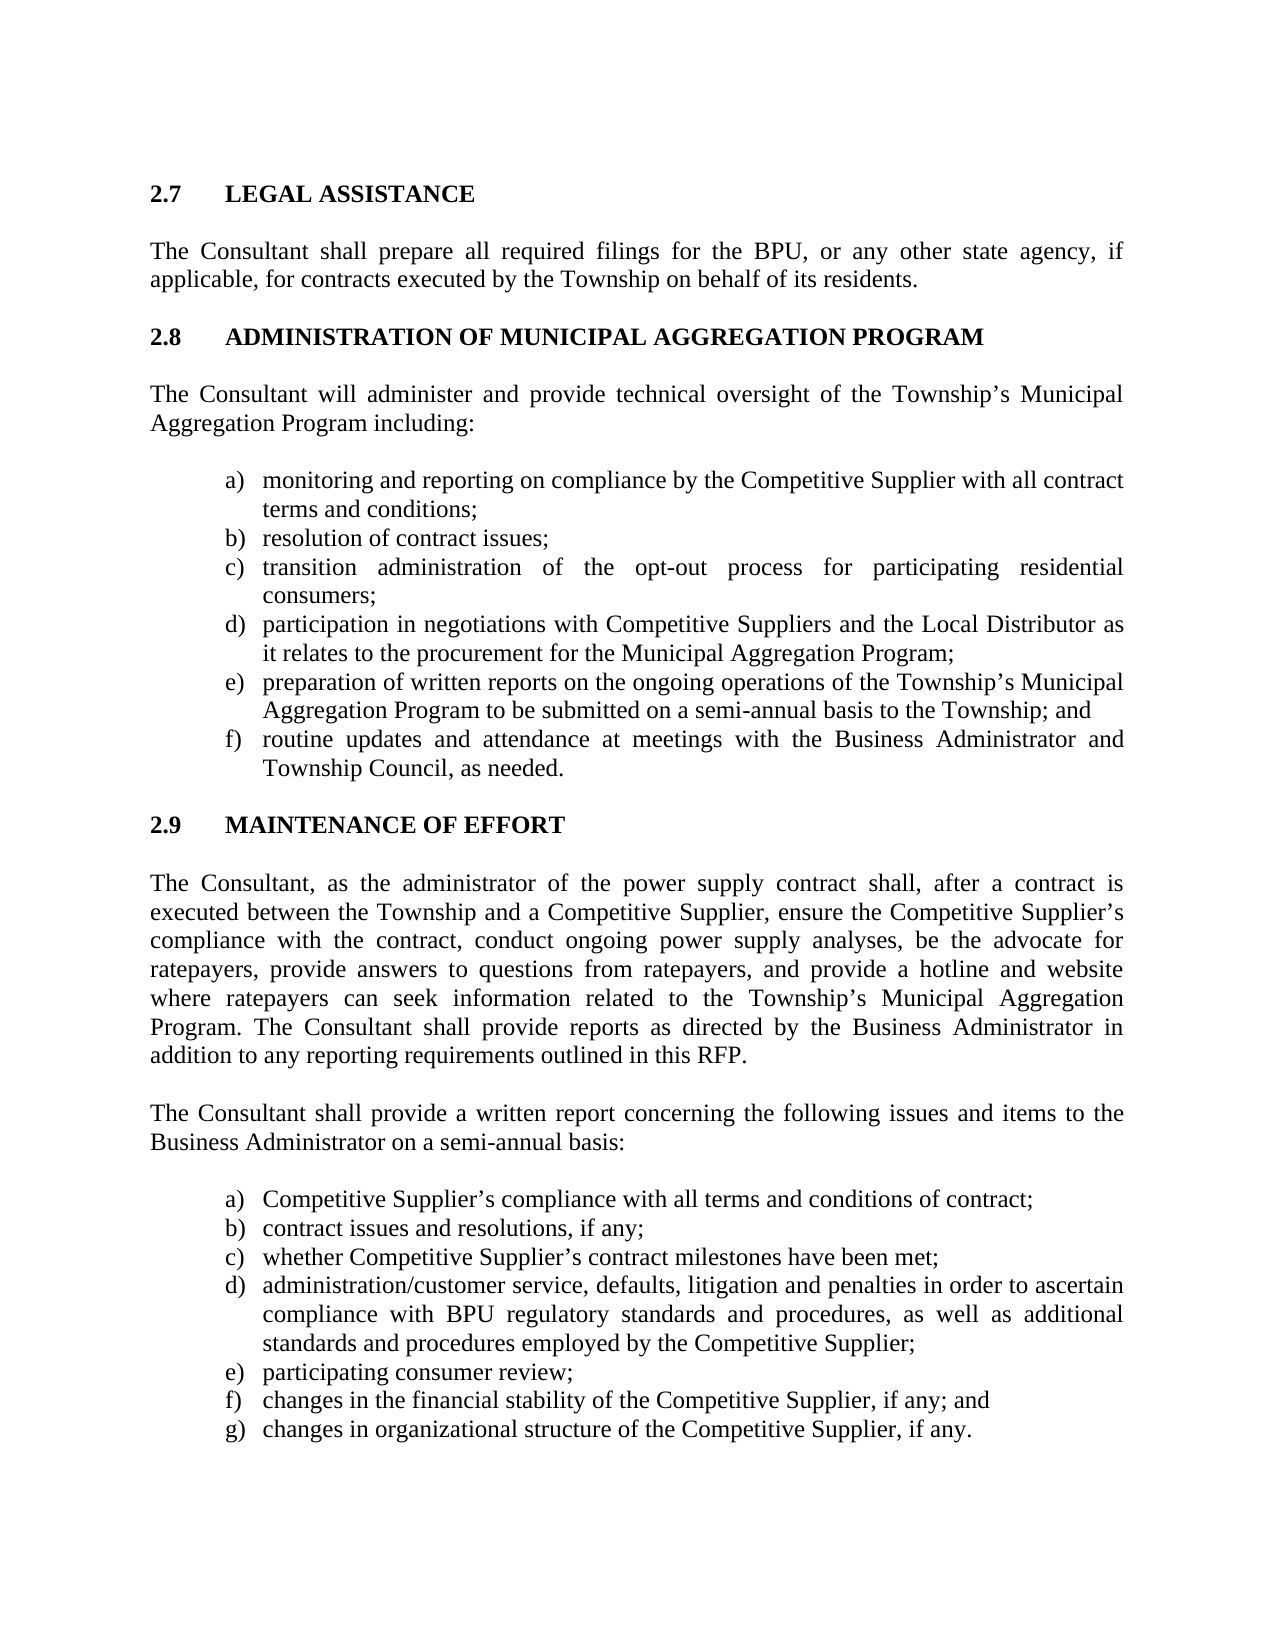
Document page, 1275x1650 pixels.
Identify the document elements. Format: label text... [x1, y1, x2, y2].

list changes in the financial stability of the Competitive Supplier, if any; and [225, 1385, 1125, 1414]
list administration/customer service, defaults, litigation and penalties in order to ascertain compliance with BPU regulatory standards and procedures, as well as additional standards and procedures employed by the Competitive Supplier; [225, 1270, 1125, 1357]
text The Consultant shall provide a written report concerning the following issues and items to the Business Administrator on a semi-annual basis: [150, 1098, 1125, 1155]
text The Consultant, as the administrator of the power supply contract shall, after a contract is executed between the Township and a Competitive Supplier, ensure the Competitive Supplier’s compliance with the contract, conduct ongoing power supply analyses, be the advocate for ratepayers, provide answers to questions from ratepayers, and provide a hotline and website where ratepayers can seek information related to the Township’s Municipal Aggregation Program. The Consultant shall provide reports as directed by the Business Administrator in addition to any reporting requirements outlined in this RFP. [150, 868, 1125, 1069]
list whether Competitive Supplier’s contract milestones have been met; [225, 1242, 1125, 1270]
subtitle 2.8 ADMINISTRATION OF MUNICIPAL AGGREGATION PROGRAM [150, 322, 1125, 351]
text The Consultant shall prepare all required filings for the BPU, or any other state agency, if applicable, for contracts executed by the Township on behalf of its residents. [150, 236, 1125, 293]
list routine updates and attendance at meetings with the Business Administrator and Township Council, as needed. [225, 724, 1125, 782]
list participating consumer review; [225, 1357, 1125, 1385]
list preparation of written reports on the ongoing operations of the Township’s Municipal Aggregation Program to be submitted on a semi-annual basis to the Township; and [225, 667, 1125, 724]
list resolution of contract issues; [225, 523, 1125, 552]
list transition administration of the opt-out process for participating residential consumers; [225, 552, 1125, 609]
list contract issues and resolutions, if any; [225, 1213, 1125, 1242]
text 2.9 MAINTENANCE OF EFFORT [150, 810, 1125, 839]
list Competitive Supplier’s compliance with all terms and conditions of contract; [225, 1184, 1125, 1213]
list participation in negotiations with Competitive Suppliers and the Local Distributor as it relates to the procurement for the Municipal Aggregation Program; [225, 609, 1125, 667]
text The Consultant will administer and provide technical oversight of the Township’s Municipal Aggregation Program including: [150, 379, 1125, 437]
list changes in organizational structure of the Competitive Supplier, if any. [225, 1414, 1125, 1443]
subtitle 2.7 LEGAL ASSISTANCE [150, 179, 1125, 207]
list monitoring and reporting on compliance by the Competitive Supplier with all contract terms and conditions; [225, 465, 1125, 523]
